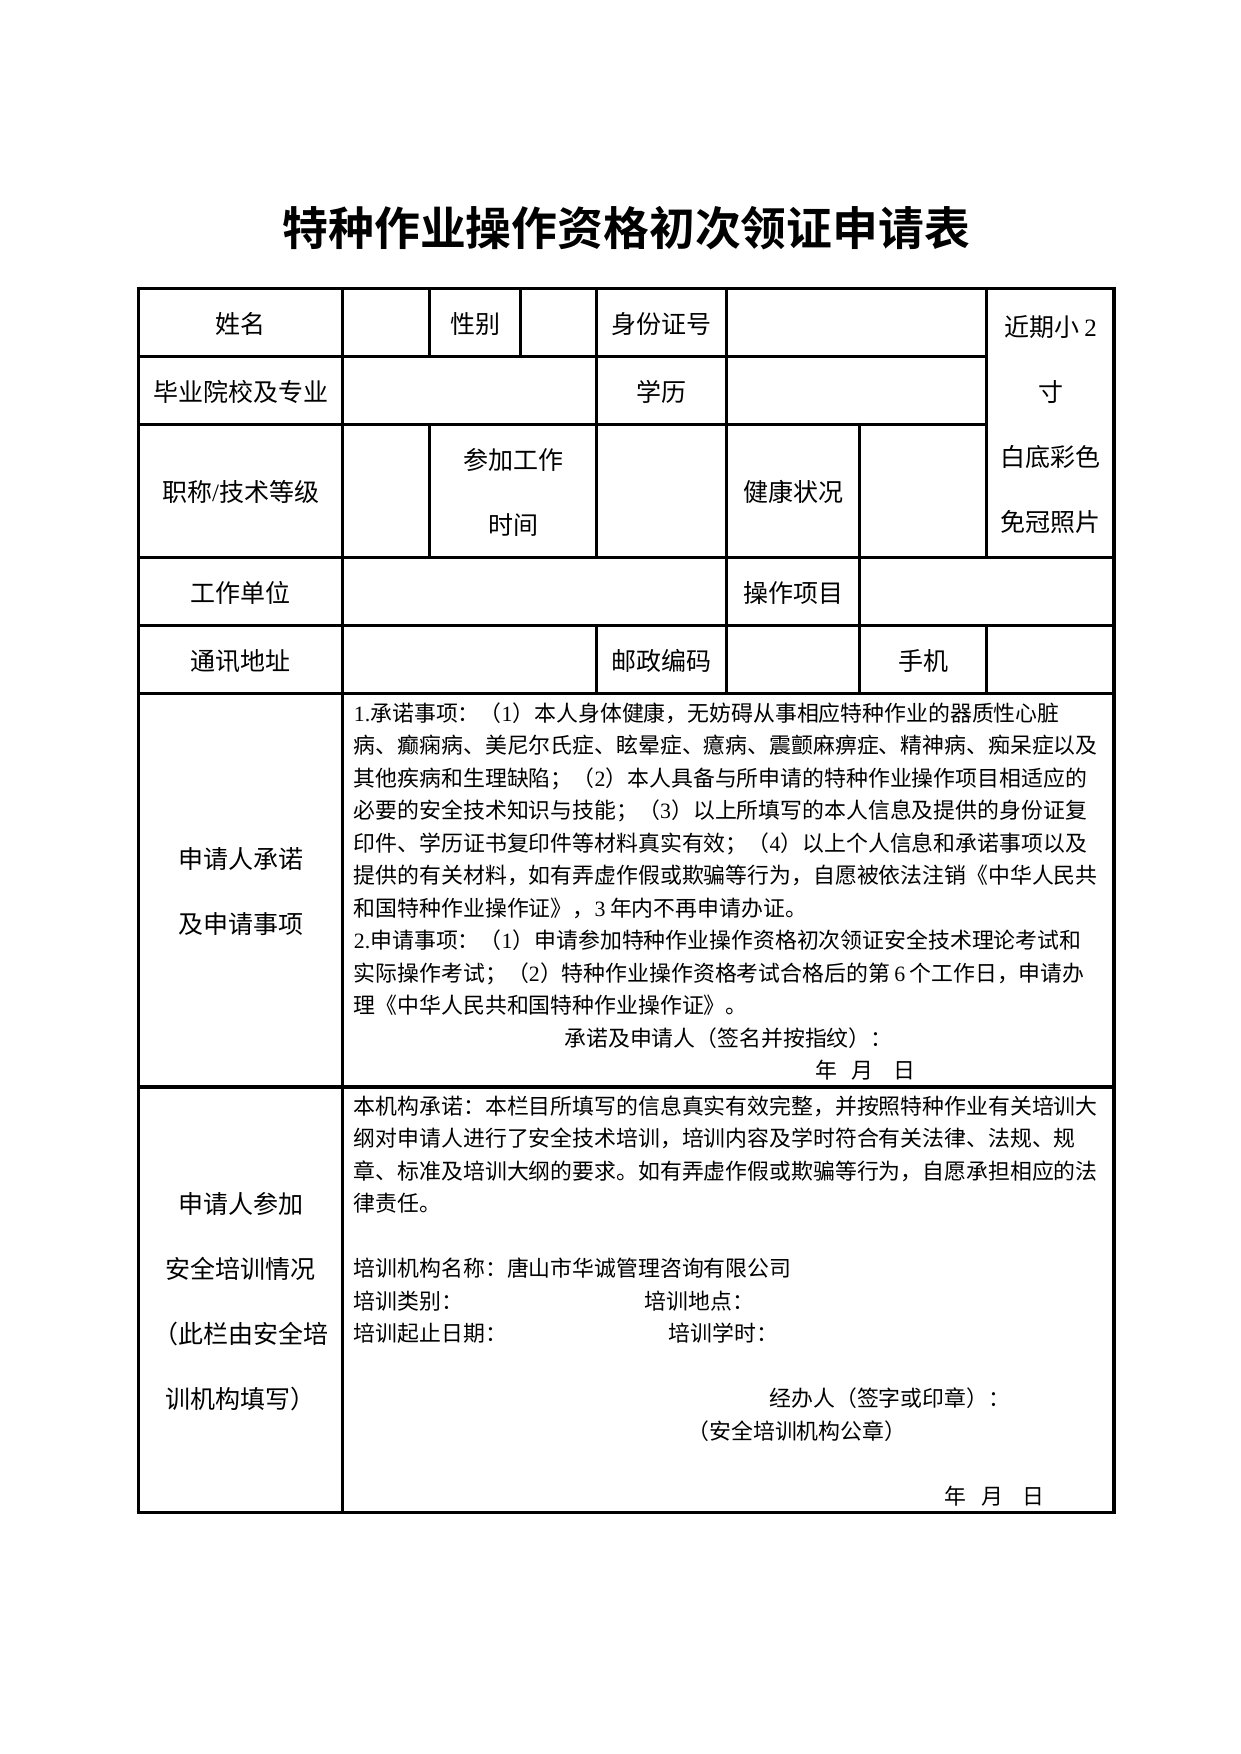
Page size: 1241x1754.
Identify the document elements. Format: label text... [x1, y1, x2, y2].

table_cell 健康状况 [728, 426, 858, 556]
table_cell [344, 426, 428, 556]
table_header [522, 290, 595, 355]
table_cell 本机构承诺：本栏目所填写的信息真实有效完整，并按照特种作业有关培训大纲对申请人进行了安全技术培训，培训内容及学时符合有关法律、法规、规章、标准及培训大纲的要求。如有弄虚作假或欺骗等行为，自愿承担相应的法律责任。 培训机构名称：唐山市华诚管理咨询有限公司 培训类别： 培训地点： 培训起止日期： 培训学时： 经办人（签字或印章）： （安全培训机构公章） 年 月 日 [344, 1089, 1112, 1511]
table_cell 邮政编码 [598, 627, 725, 692]
table_cell [344, 559, 725, 624]
table_cell 通讯地址 [140, 627, 341, 692]
table_cell 手机 [861, 627, 985, 692]
table_header 身份证号 [598, 290, 725, 355]
text 特种作业操作资格初次领证申请表 [165, 177, 1087, 274]
table_cell 申请人参加 安全培训情况 （此栏由安全培训机构填写） [140, 1089, 341, 1511]
table_cell [728, 627, 858, 692]
table_header [344, 290, 428, 355]
table_header [728, 290, 985, 355]
table_cell 毕业院校及专业 [140, 358, 341, 423]
table_cell 工作单位 [140, 559, 341, 624]
table_cell 操作项目 [728, 559, 858, 624]
table_cell 1.承诺事项：（1）本人身体健康，无妨碍从事相应特种作业的器质性心脏病、癫痫病、美尼尔氏症、眩晕症、癔病、震颤麻痹症、精神病、痴呆症以及其他疾病和生理缺陷；（2）本人具备与所申请的特种作业操作项目相适应的必要的安全技术知识与技能；（3）以上所填写的本人信息及提供的身份证复印件、学历证书复印件等材料真实有效；（4）以上个人信息和承诺事项以及提供的有关材料，如有弄虚作假或欺骗等行为，自愿被依法注销《中华人民共和国特种作业操作证》，3年内不再申请办证。 2.申请事项：（1）申请参加特种作业操作资格初次领证安全技术理论考试和实际操作考试；（2）特种作业操作资格考试合格后的第6个工作日，申请办理《中华人民共和国特种作业操作证》。 承诺及申请人（签名并按指纹）： 年 月 日 [344, 695, 1112, 1085]
table_cell 职称/技术等级 [140, 426, 341, 556]
table_cell [728, 358, 985, 423]
table_header 近期小2寸 白底彩色免冠照片 [988, 290, 1112, 556]
table_header 姓名 [140, 290, 341, 355]
table_cell [598, 426, 725, 556]
table_header 性别 [431, 290, 519, 355]
table_cell 申请人承诺 及申请事项 [140, 695, 341, 1085]
table_cell [861, 559, 1112, 624]
table_cell [344, 627, 595, 692]
table_cell 学历 [598, 358, 725, 423]
table_cell [344, 358, 595, 423]
table_cell [861, 426, 985, 556]
table_cell 参加工作 时间 [431, 426, 595, 556]
table_cell [988, 627, 1112, 692]
